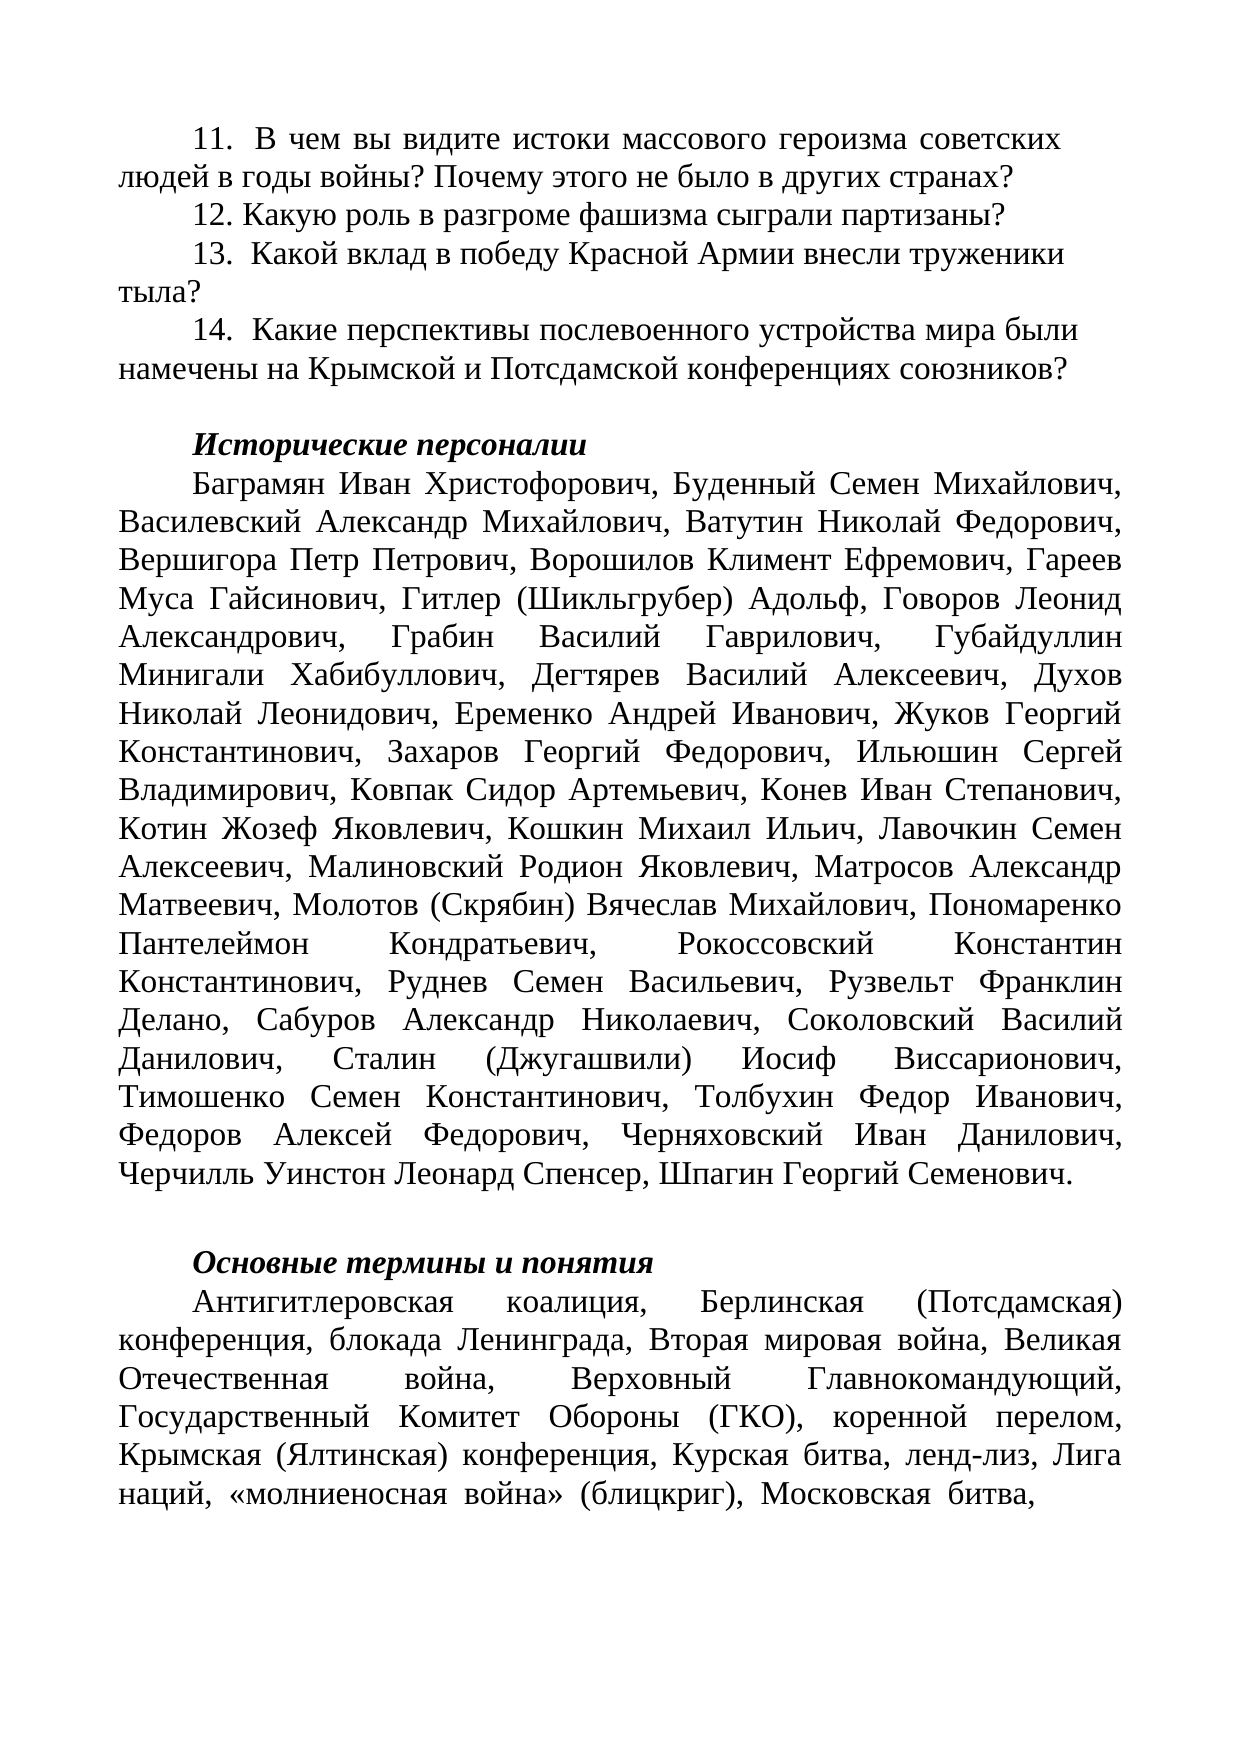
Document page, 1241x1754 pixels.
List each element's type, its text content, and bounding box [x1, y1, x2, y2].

subtitle Исторические персоналии [192, 425, 1144, 463]
text Баграмян Иван Христофорович, Буденный Семен Михайлович, Василевский Александр Михайлович, Ватутин Николай Федорович, Вершигора Петр Петрович, Ворошилов Климент Ефремович, Гареев Муса Гайсинович, Гитлер (Шикльгрубер) Адольф, Говоров Леонид Александрович, Грабин Василий Гаврилович, Губайдуллин Минигали Хабибуллович, Дегтярев Василий Алексеевич, Духов Николай Леонидович, Еременко Андрей Иванович, Жуков Георгий Константинович, Захаров Георгий Федорович, Ильюшин Сергей Владимирович, Ковпак Сидор Артемьевич, Конев Иван Степанович, Котин Жозеф Яковлевич, Кошкин Михаил Ильич, Лавочкин Семен Алексеевич, Малиновский Родион Яковлевич, Матросов Александр Матвеевич, Молотов (Скрябин) Вячеслав Михайлович, Пономаренко Пантелеймон Кондратьевич, Рокоссовский Константин Константинович, Руднев Семен Васильевич, Рузвельт Франклин Делано, Сабуров Александр Николаевич, Соколовский Василий Данилович, Сталин (Джугашвили) Иосиф Виссарионович, Тимошенко Семен Константинович, Толбухин Федор Иванович, Федоров Алексей Федорович, Черняховский Иван Данилович, Черчилль Уинстон Леонард Спенсер, Шпагин Георгий Семенович. [118, 463, 1123, 1191]
subtitle Основные термины и понятия [192, 1243, 1144, 1281]
list Какой вклад в победу Красной Армии внесли труженики тыла? [118, 233, 1122, 310]
list В чем вы видите истоки массового героизма советских людей в годы войны? Почему этого не было в других странах? [118, 118, 1122, 195]
text Антигитлеровская коалиция, Берлинская (Потсдамская) конференция, блокада Ленинграда, Вторая мировая война, Великая Отечественная война, Верховный Главнокомандующий, Государственный Комитет Обороны (ГКО), коренной перелом, Крымская (Ялтинская) конференция, Курская битва, ленд-лиз, Лига наций, «молниеносная война» (блицкриг), Московская битва, [118, 1281, 1123, 1511]
list Какую роль в разгроме фашизма сыграли партизаны? [192, 195, 1144, 233]
list Какие перспективы послевоенного устройства мира были намечены на Крымской и Потсдамской конференциях союзников? [118, 310, 1123, 386]
